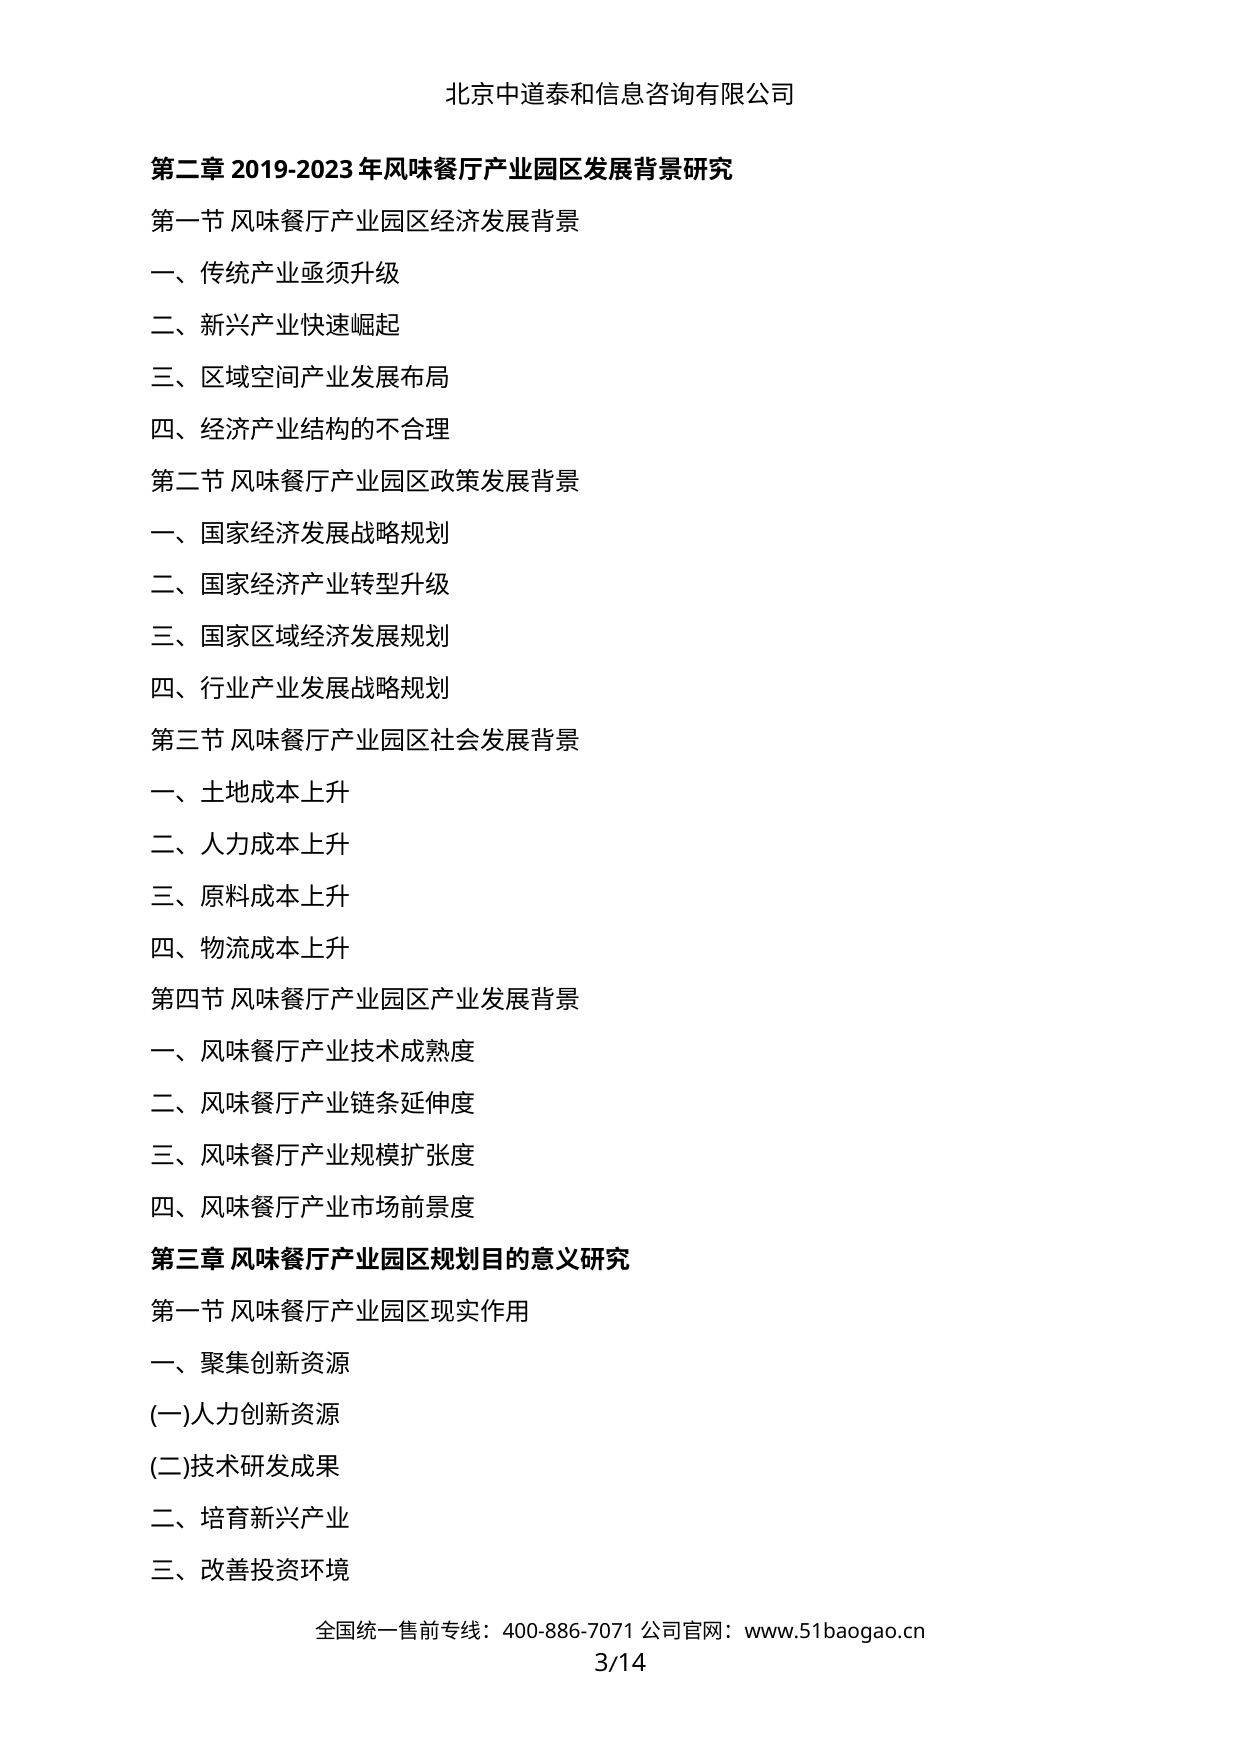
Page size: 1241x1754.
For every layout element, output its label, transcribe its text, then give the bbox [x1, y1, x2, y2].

text 一、土地成本上升 [150, 772, 1090, 809]
text 第三章 风味餐厅产业园区规划目的意义研究 [150, 1239, 1090, 1276]
text 三、国家区域经济发展规划 [150, 617, 1090, 653]
text 二、人力成本上升 [150, 824, 1090, 861]
text 一、风味餐厅产业技术成熟度 [150, 1032, 1090, 1068]
text 一、聚集创新资源 [150, 1343, 1090, 1379]
text 四、行业产业发展战略规划 [150, 669, 1090, 705]
text 第二章 2019-2023年风味餐厅产业园区发展背景研究 [150, 150, 1090, 186]
text 三、原料成本上升 [150, 876, 1090, 912]
text 四、风味餐厅产业市场前景度 [150, 1187, 1090, 1224]
text 第二节 风味餐厅产业园区政策发展背景 [150, 461, 1090, 497]
text 第一节 风味餐厅产业园区经济发展背景 [150, 202, 1090, 238]
text 一、国家经济发展战略规划 [150, 513, 1090, 549]
text 三、区域空间产业发展布局 [150, 357, 1090, 394]
text 二、新兴产业快速崛起 [150, 306, 1090, 342]
text 第一节 风味餐厅产业园区现实作用 [150, 1291, 1090, 1327]
text 三、风味餐厅产业规模扩张度 [150, 1136, 1090, 1172]
text 四、物流成本上升 [150, 928, 1090, 964]
text 一、传统产业亟须升级 [150, 254, 1090, 290]
text 第三节 风味餐厅产业园区社会发展背景 [150, 721, 1090, 757]
text 四、经济产业结构的不合理 [150, 409, 1090, 446]
text 二、培育新兴产业 [150, 1499, 1090, 1535]
text 二、风味餐厅产业链条延伸度 [150, 1084, 1090, 1120]
text (二)技术研发成果 [150, 1447, 1090, 1483]
text 二、国家经济产业转型升级 [150, 565, 1090, 601]
text 三、改善投资环境 [150, 1551, 1090, 1587]
text 第四节 风味餐厅产业园区产业发展背景 [150, 980, 1090, 1016]
text (一)人力创新资源 [150, 1395, 1090, 1431]
